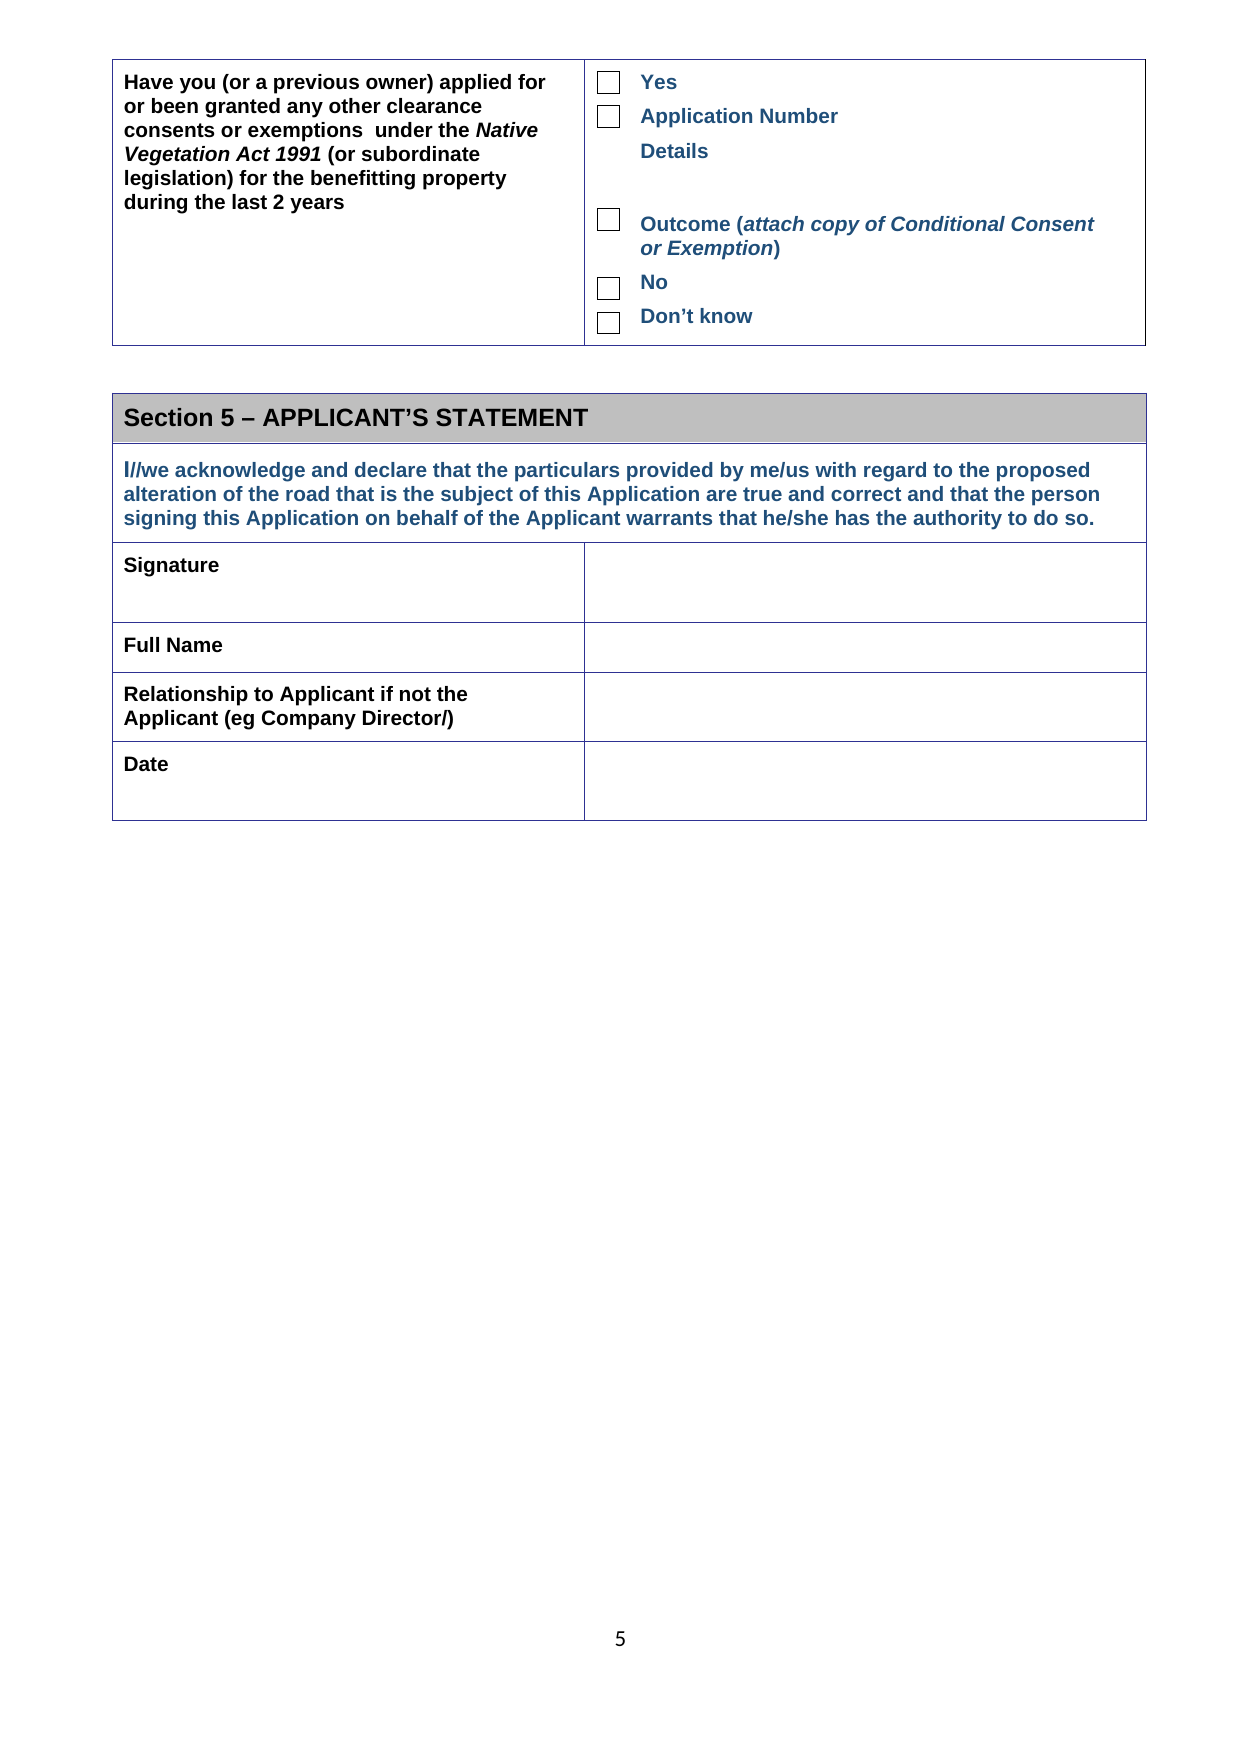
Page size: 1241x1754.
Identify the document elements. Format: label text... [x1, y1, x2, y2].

table_cell [585, 60, 629, 345]
table_cell Relationship to Applicant if not the Applicant (eg Company Director/) [113, 673, 584, 741]
table_cell I//we acknowledge and declare that the particulars provided by me/us with regard to the proposed alteration of the road that is the subject of this Application are true and correct and that the person signing this Application on behalf of the Applicant warrants that he/she has the authority to do so. [113, 444, 1146, 542]
table_cell Have you (or a previous owner) applied for or been granted any other clearance consents or exemptions under the Native Vegetation Act 1991 (or subordinate legislation) for the benefitting property during the last 2 years [113, 60, 584, 345]
table_cell [585, 742, 1146, 820]
table_cell Full Name [113, 623, 584, 671]
table_cell [585, 543, 1146, 622]
table_cell Signature [113, 543, 584, 622]
table_cell Date [113, 742, 584, 820]
table_header Section 5 – APPLICANT’S STATEMENT [113, 394, 1146, 442]
table_cell Yes Application Number Details Outcome (attach copy of Conditional Consent or Exemption) No Don’t know [629, 60, 1145, 345]
